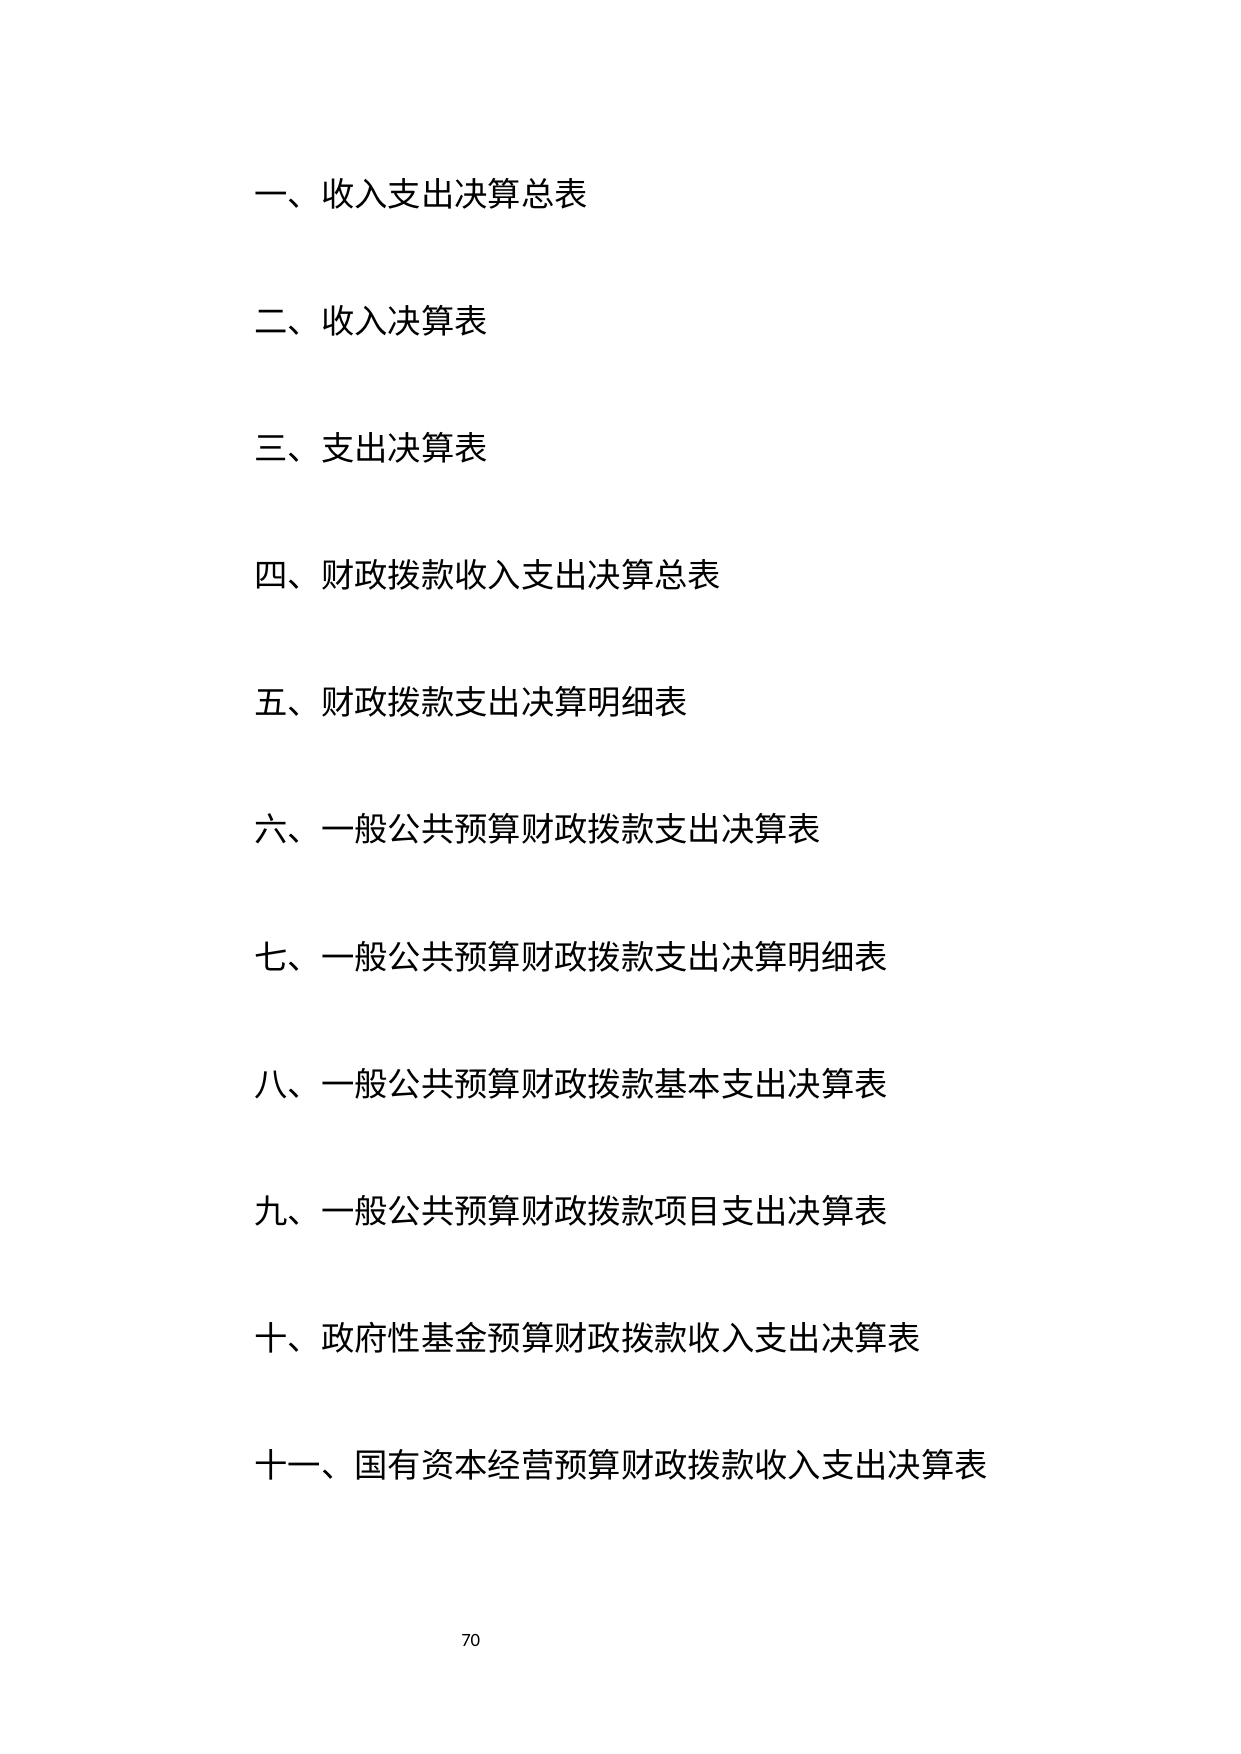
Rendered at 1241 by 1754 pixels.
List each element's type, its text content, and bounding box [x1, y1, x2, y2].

subtitle 七、一般公共预算财政拨款支出决算明细表 [187, 922, 1035, 987]
subtitle 二、收入决算表 [187, 286, 1035, 351]
subtitle 八、一般公共预算财政拨款基本支出决算表 [187, 1049, 1035, 1114]
subtitle 十一、国有资本经营预算财政拨款收入支出决算表 [187, 1431, 1035, 1496]
subtitle 三、支出决算表 [187, 413, 1035, 478]
subtitle 十、政府性基金预算财政拨款收入支出决算表 [187, 1304, 1035, 1369]
subtitle 一、收入支出决算总表 [187, 159, 1035, 224]
subtitle 六、一般公共预算财政拨款支出决算表 [187, 795, 1035, 860]
subtitle 四、财政拨款收入支出决算总表 [187, 541, 1035, 606]
subtitle 五、财政拨款支出决算明细表 [187, 668, 1035, 733]
subtitle 九、一般公共预算财政拨款项目支出决算表 [187, 1176, 1035, 1241]
